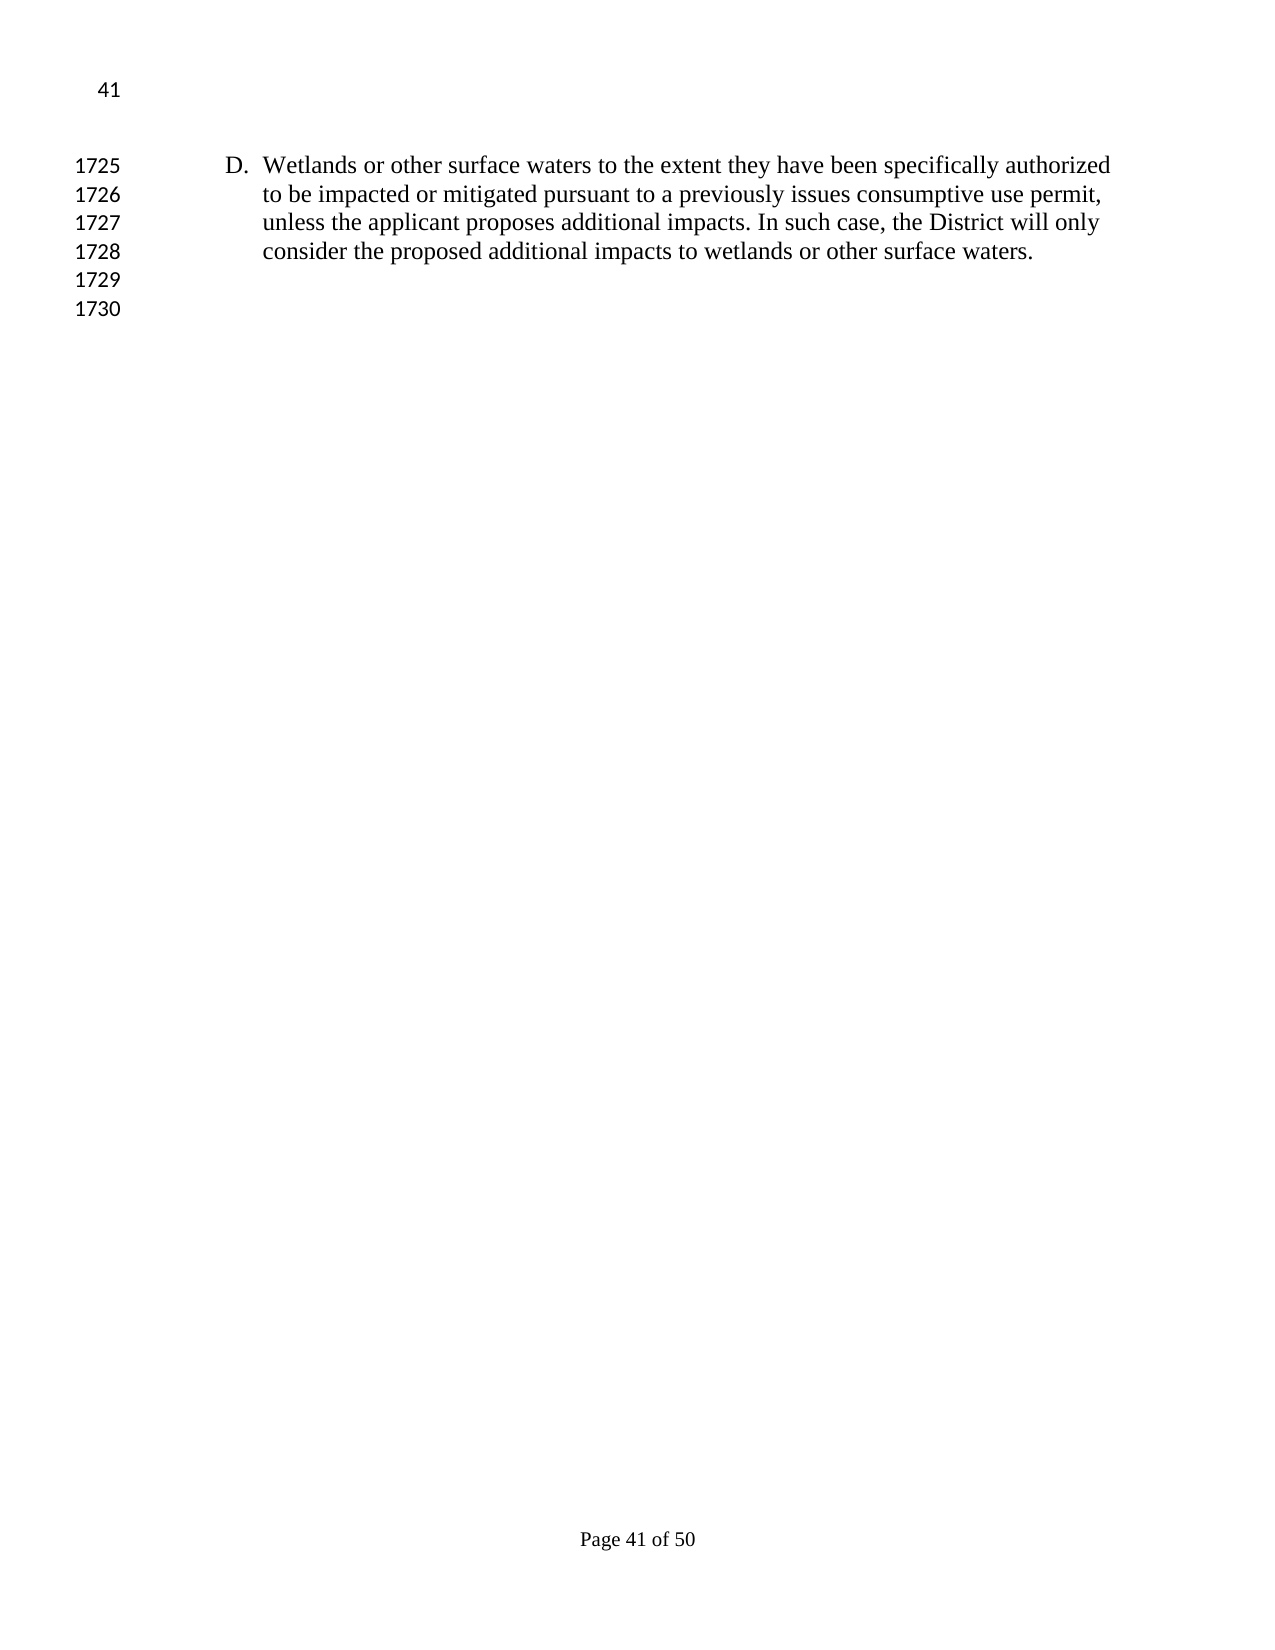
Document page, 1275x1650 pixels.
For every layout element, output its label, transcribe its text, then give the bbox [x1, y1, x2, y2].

list Wetlands or other surface waters to the extent they have been specifically authorized to be impacted or mitigated pursuant to a previously issues consumptive use permit, unless the applicant proposes additional impacts. In such case, the District will only consider the proposed additional impacts to wetlands or other surface waters. [225, 150, 1125, 265]
